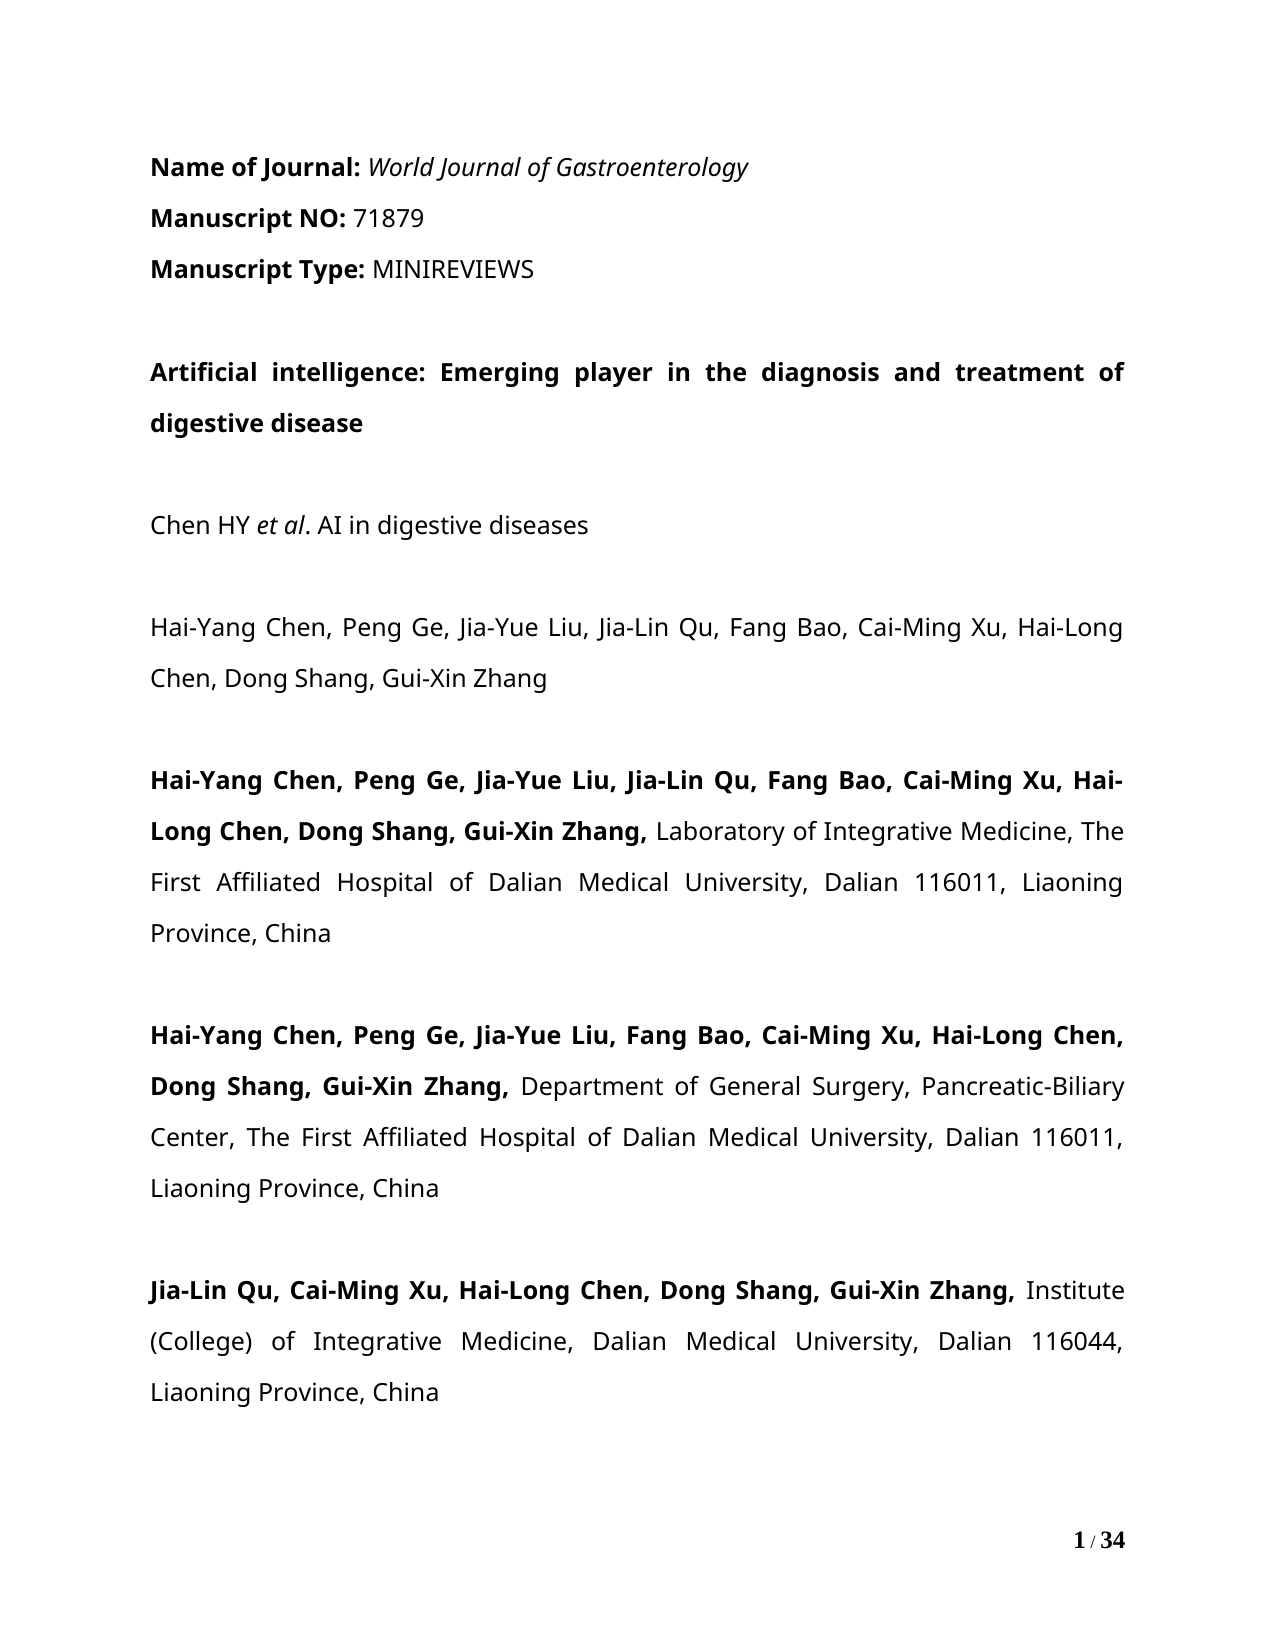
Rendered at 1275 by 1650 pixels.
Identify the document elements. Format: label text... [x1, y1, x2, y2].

text Manuscript Type: MINIREVIEWS [150, 252, 1125, 286]
text Hai-Yang Chen, Peng Ge, Jia-Yue Liu, Jia-Lin Qu, Fang Bao, Cai-Ming Xu, Hai-Long Chen, Dong Shang, Gui-Xin Zhang [150, 609, 1125, 694]
text Hai-Yang Chen, Peng Ge, Jia-Yue Liu, Fang Bao, Cai-Ming Xu, Hai-Long Chen, Dong Shang, Gui-Xin Zhang, Department of General Surgery, Pancreatic-Biliary Center, The First Affiliated Hospital of Dalian Medical University, Dalian 116011, Liaoning Province, China [150, 1018, 1125, 1205]
text Artificial intelligence: Emerging player in the diagnosis and treatment of digestive disease [150, 354, 1125, 439]
text Manuscript NO: 71879 [150, 201, 1125, 235]
text Hai-Yang Chen, Peng Ge, Jia-Yue Liu, Jia-Lin Qu, Fang Bao, Cai-Ming Xu, Hai-Long Chen, Dong Shang, Gui-Xin Zhang, Laboratory of Integrative Medicine, The First Affiliated Hospital of Dalian Medical University, Dalian 116011, Liaoning Province, China [150, 762, 1125, 950]
text Chen HY et al. AI in digestive diseases [150, 507, 1125, 541]
text Jia-Lin Qu, Cai-Ming Xu, Hai-Long Chen, Dong Shang, Gui-Xin Zhang, Institute (College) of Integrative Medicine, Dalian Medical University, Dalian 116044, Liaoning Province, China [150, 1273, 1125, 1409]
text Name of Journal: World Journal of Gastroenterology [150, 150, 1125, 184]
